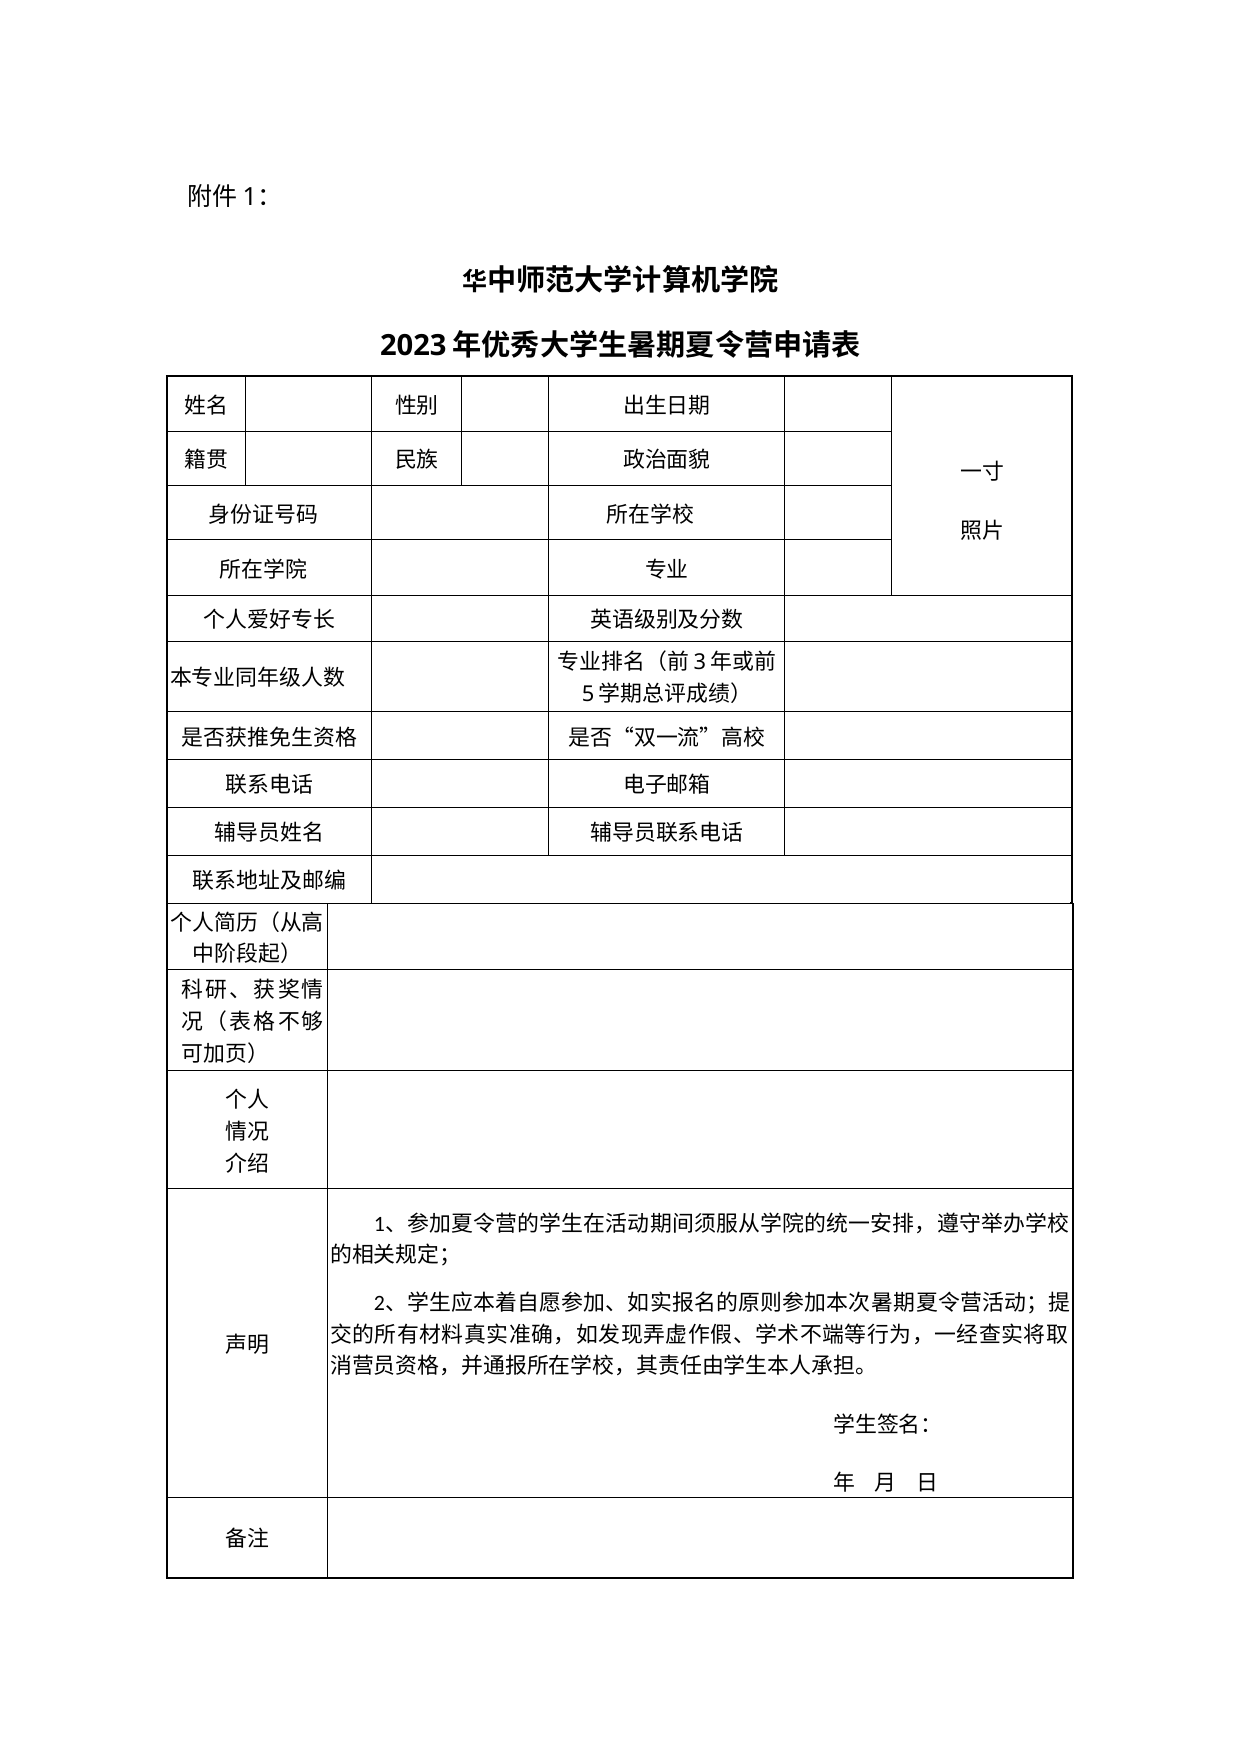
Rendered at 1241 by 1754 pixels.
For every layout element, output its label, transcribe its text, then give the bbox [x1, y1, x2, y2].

table_cell 专业 [549, 540, 784, 595]
table_header 性别 [372, 377, 461, 431]
table_cell 1、参加夏令营的学生在活动期间须服从学院的统一安排，遵守举办学校的相关规定； 2、学生应本着自愿参加、如实报名的原则参加本次暑期夏令营活动；提交的所有材料真实准确，如发现弄虚作假、学术不端等行为，一经查实将取消营员资格，并通报所在学校，其责任由学生本人承担。 学生签名： 年 月 日 [328, 1189, 1072, 1497]
table_cell [785, 540, 891, 595]
table_cell 个人 情况 介绍 [168, 1071, 327, 1188]
table_cell 英语级别及分数 [549, 596, 784, 641]
table_cell [785, 642, 1071, 711]
table_cell [372, 808, 548, 854]
table_cell 辅导员姓名 [168, 808, 371, 854]
table_cell [372, 540, 548, 595]
table_cell [372, 760, 548, 807]
table_cell 籍贯 [168, 432, 245, 485]
table_header [462, 377, 548, 431]
text 2023年优秀大学生暑期夏令营申请表 [187, 310, 1053, 375]
table_header 一寸 照片 [892, 377, 1071, 595]
table_cell 联系电话 [168, 760, 371, 807]
table_cell [785, 432, 891, 485]
table_cell [785, 486, 891, 539]
table_cell 是否“双一流”高校 [549, 712, 784, 759]
table_cell [328, 904, 1072, 968]
table_cell 个人爱好专长 [168, 596, 371, 641]
table_header 姓名 [168, 377, 245, 431]
table_cell 政治面貌 [549, 432, 784, 485]
table_cell 声明 [168, 1189, 327, 1497]
table_cell [372, 642, 548, 711]
table_cell [328, 1498, 1072, 1577]
table_cell 所在学校 [549, 486, 784, 539]
table_cell 个人简历（从高中阶段起） [168, 904, 327, 968]
table_cell [328, 970, 1072, 1070]
table_header 出生日期 [549, 377, 784, 431]
table_cell 是否获推免生资格 [168, 712, 371, 759]
table_cell 辅导员联系电话 [549, 808, 784, 854]
table_header [785, 377, 891, 431]
table_cell [246, 432, 371, 485]
table_cell 专业排名（前3年或前5学期总评成绩） [549, 642, 784, 711]
table_cell [785, 760, 1071, 807]
table_cell 所在学院 [168, 540, 371, 595]
table_cell 电子邮箱 [549, 760, 784, 807]
text 华中师范大学计算机学院 [187, 245, 1053, 310]
text 附件1： [187, 162, 1053, 227]
table_cell [328, 1071, 1072, 1188]
table_cell [785, 712, 1071, 759]
table_cell 身份证号码 [168, 486, 371, 539]
table_cell [372, 712, 548, 759]
table_cell 备注 [168, 1498, 327, 1577]
table_cell 科研、获奖情况（表格不够可加页） [168, 970, 327, 1070]
table_cell [372, 856, 1071, 903]
table_cell 民族 [372, 432, 461, 485]
table_header [246, 377, 371, 431]
table_cell [462, 432, 548, 485]
table_cell [372, 596, 548, 641]
table_cell [785, 596, 1071, 641]
table_cell [785, 808, 1071, 854]
table_cell 联系地址及邮编 [168, 856, 371, 903]
table_cell [372, 486, 548, 539]
table_cell 本专业同年级人数 [168, 642, 371, 711]
